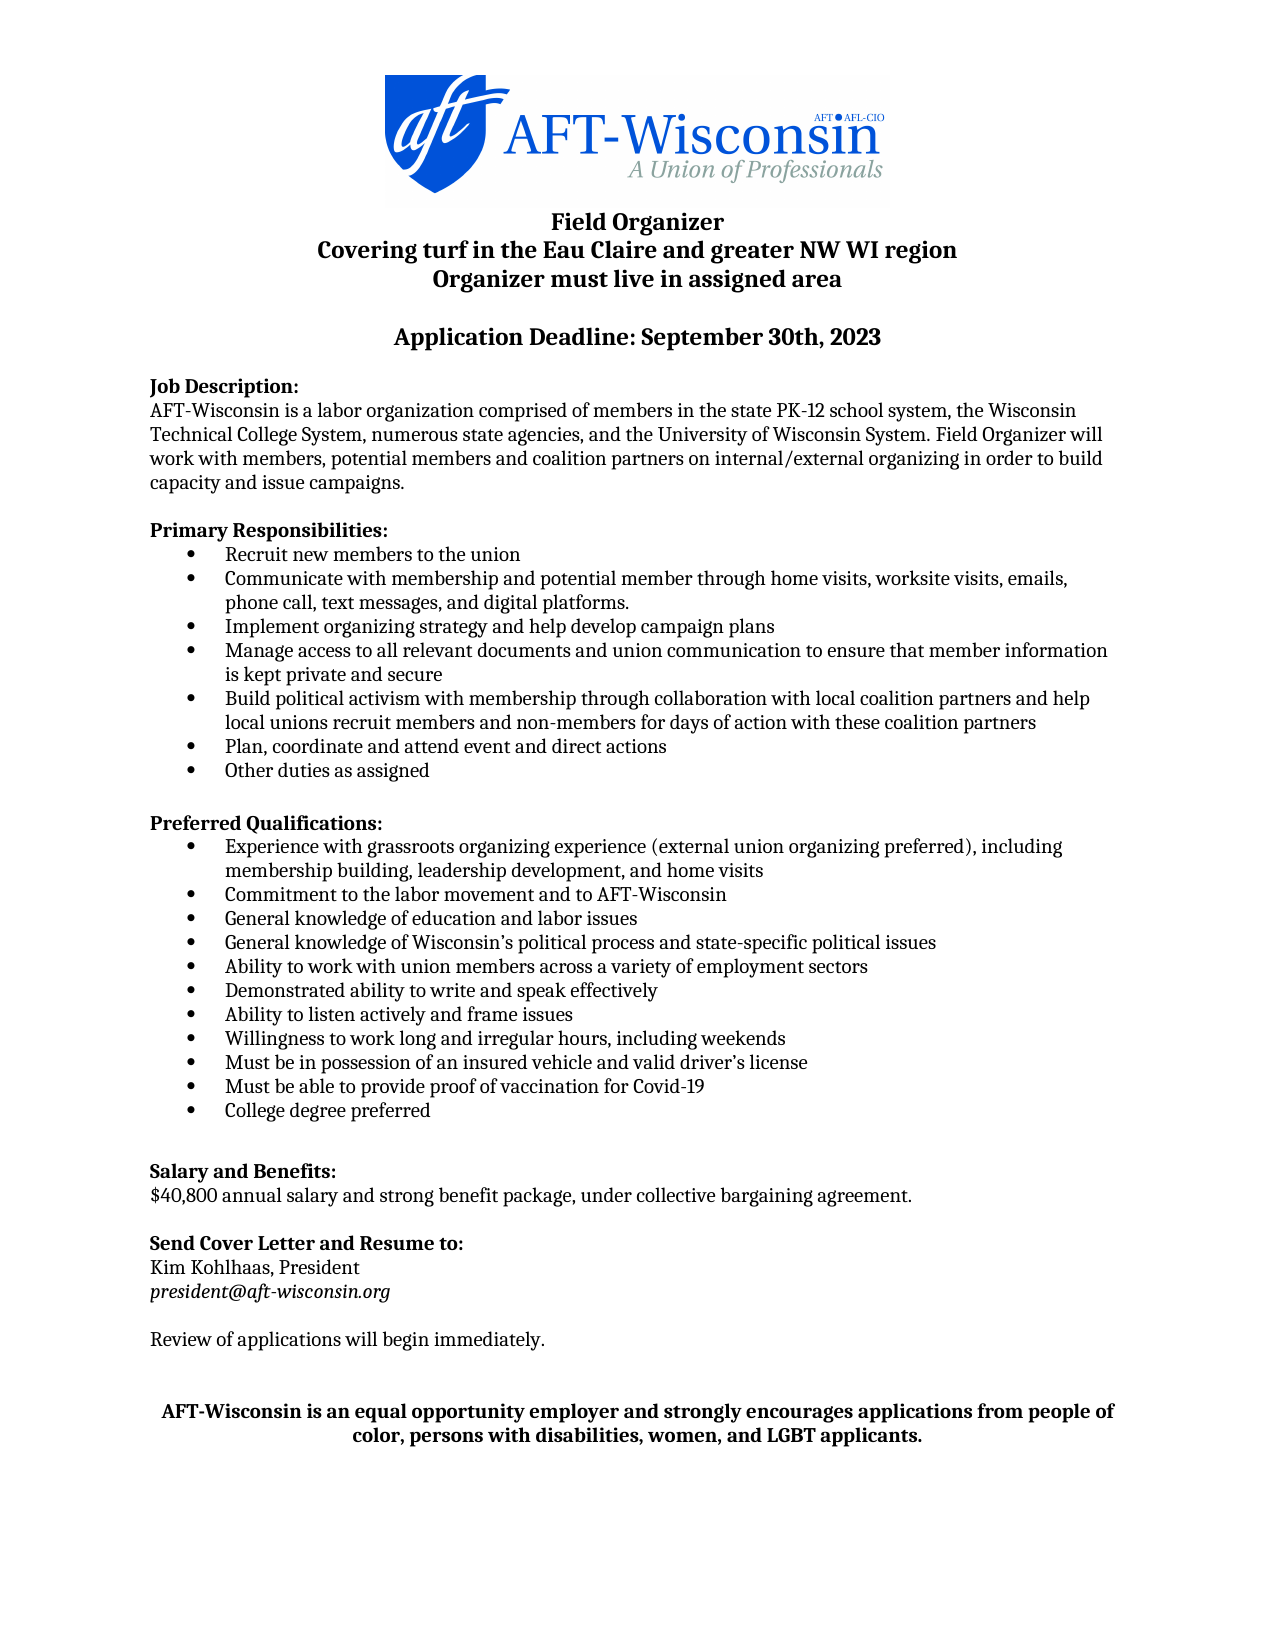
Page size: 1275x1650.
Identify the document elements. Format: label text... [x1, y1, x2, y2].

text Covering turf in the Eau Claire and greater NW WI region [150, 236, 1125, 265]
picture [385, 75, 891, 208]
text Job Description: [150, 375, 1125, 399]
text Application Deadline: September 30th, 2023 [150, 322, 1125, 351]
text AFT-Wisconsin is a labor organization comprised of members in the state PK-12 school system, the Wisconsin Technical College System, numerous state agencies, and the University of Wisconsin System. Field Organizer will work with members, potential members and coalition partners on internal/external organizing in order to build capacity and issue campaigns. [150, 399, 1125, 495]
list Must be able to provide proof of vaccination for Covid-19 [187, 1075, 1125, 1099]
list General knowledge of education and labor issues [187, 907, 1125, 931]
list Implement organizing strategy and help develop campaign plans [187, 615, 1125, 639]
list College degree preferred [187, 1099, 1125, 1123]
list Plan, coordinate and attend event and direct actions [187, 734, 1125, 758]
text AFT-Wisconsin is an equal opportunity employer and strongly encourages applications from people of color, persons with disabilities, women, and LGBT applicants. [150, 1399, 1125, 1447]
text $40,800 annual salary and strong benefit package, under collective bargaining agreement. [150, 1184, 1125, 1208]
list General knowledge of Wisconsin’s political process and state-specific political issues [187, 931, 1125, 955]
text Send Cover Letter and Resume to: [150, 1208, 1125, 1256]
list Build political activism with membership through collaboration with local coalition partners and help local unions recruit members and non-members for days of action with these coalition partners [187, 687, 1125, 734]
text Preferred Qualifications: [150, 811, 1125, 835]
list Commitment to the labor movement and to AFT-Wisconsin [187, 883, 1125, 907]
text Review of applications will begin immediately. [150, 1327, 1125, 1351]
list Demonstrated ability to write and speak effectively [187, 979, 1125, 1003]
text Salary and Benefits: [150, 1160, 1125, 1184]
text Field Organizer [150, 207, 1125, 236]
list Manage access to all relevant documents and union communication to ensure that member information is kept private and secure [187, 639, 1125, 687]
text Organizer must live in assigned area [150, 265, 1125, 294]
text Kim Kohlhaas, President president@aft-wisconsin.org [150, 1256, 1125, 1303]
list Ability to work with union members across a variety of employment sectors [187, 955, 1125, 979]
list Other duties as assigned [187, 758, 1125, 782]
list Willingness to work long and irregular hours, including weekends [187, 1027, 1125, 1051]
list Recruit new members to the union [187, 543, 1125, 567]
list Communicate with membership and potential member through home visits, worksite visits, emails, phone call, text messages, and digital platforms. [187, 567, 1125, 615]
list Experience with grassroots organizing experience (external union organizing preferred), including membership building, leadership development, and home visits [187, 835, 1125, 883]
list Ability to listen actively and frame issues [187, 1003, 1125, 1027]
text Primary Responsibilities: [150, 495, 1125, 543]
list Must be in possession of an insured vehicle and valid driver’s license [187, 1051, 1125, 1075]
